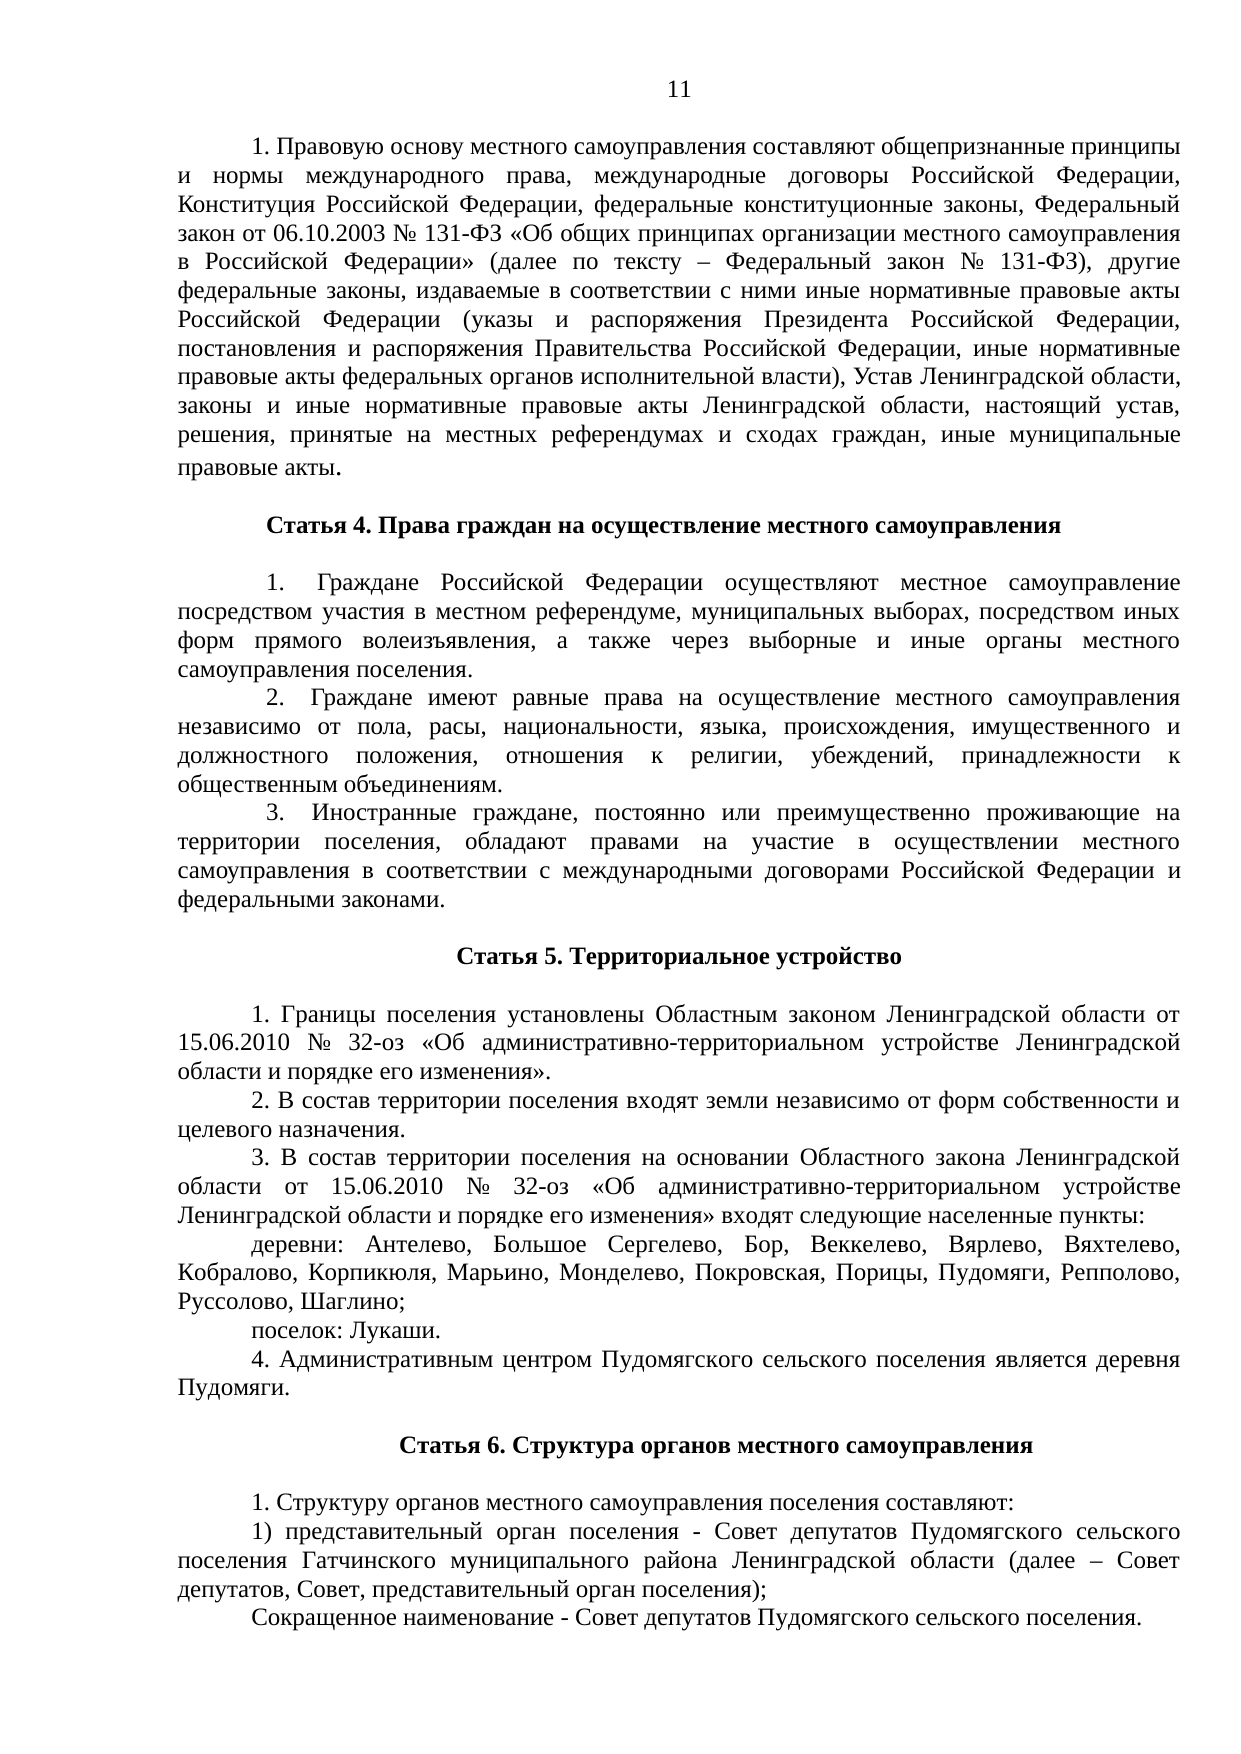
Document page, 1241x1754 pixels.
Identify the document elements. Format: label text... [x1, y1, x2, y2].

text Статья 4. Права граждан на осуществление местного самоуправления [177, 510, 1181, 539]
text 1. Структуру органов местного самоуправления поселения составляют: [177, 1487, 1181, 1516]
text 3. В состав территории поселения на основании Областного закона Ленинградской области от 15.06.2010 № 32-оз «Об административно-территориальном устройстве Ленинградской области и порядке его изменения» входят следующие населенные пункты: [177, 1142, 1181, 1229]
text 4. Административным центром Пудомягского сельского поселения является деревня Пудомяги. [177, 1344, 1181, 1401]
text Статья 6. Структура органов местного самоуправления [177, 1430, 1181, 1459]
text поселок: Лукаши. [177, 1315, 1181, 1344]
text Статья 5. Территориальное устройство [177, 941, 1181, 970]
text 1) представительный орган поселения - Совет депутатов Пудомягского сельского поселения Гатчинского муниципального района Ленинградской области (далее – Совет депутатов, Совет, представительный орган поселения); [177, 1516, 1181, 1602]
text деревни: Антелево, Большое Сергелево, Бор, Веккелево, Вярлево, Вяхтелево, Кобралово, Корпикюля, Марьино, Монделево, Покровская, Порицы, Пудомяги, Репполово, Руссолово, Шаглино; [177, 1229, 1181, 1315]
text 1. Границы поселения установлены Областным законом Ленинградской области от 15.06.2010 № 32-оз «Об административно-территориальном устройстве Ленинградской области и порядке его изменения». [177, 999, 1181, 1085]
text 2. В состав территории поселения входят земли независимо от форм собственности и целевого назначения. [177, 1085, 1181, 1142]
text Сокращенное наименование - Совет депутатов Пудомягского сельского поселения. [177, 1602, 1181, 1631]
text 1. Правовую основу местного самоуправления составляют общепризнанные принципы и нормы международного права, международные договоры Российской Федерации, Конституция Российской Федерации, федеральные конституционные законы, Федеральный закон от 06.10.2003 № 131-ФЗ «Об общих принципах организации местного самоуправления в Российской Федерации» (далее по тексту – Федеральный закон № 131-ФЗ), другие федеральные законы, издаваемые в соответствии с ними иные нормативные правовые акты Российской Федерации (указы и распоряжения Президента Российской Федерации, постановления и распоряжения Правительства Российской Федерации, иные нормативные правовые акты федеральных органов исполнительной власти), Устав Ленинградской области, законы и иные нормативные правовые акты Ленинградской области, настоящий устав, решения, принятые на местных референдумах и сходах граждан, иные муниципальные правовые акты. [177, 131, 1181, 481]
list Граждане имеют равные права на осуществление местного самоуправления независимо от пола, расы, национальности, языка, происхождения, имущественного и должностного положения, отношения к религии, убеждений, принадлежности к общественным объединениям. [177, 682, 1181, 797]
list Иностранные граждане, постоянно или преимущественно проживающие на территории поселения, обладают правами на участие в осуществлении местного самоуправления в соответствии с международными договорами Российской Федерации и федеральными законами. [177, 797, 1181, 912]
list Граждане Российской Федерации осуществляют местное самоуправление посредством участия в местном референдуме, муниципальных выборах, посредством иных форм прямого волеизъявления, а также через выборные и иные органы местного самоуправления поселения. [177, 567, 1181, 682]
